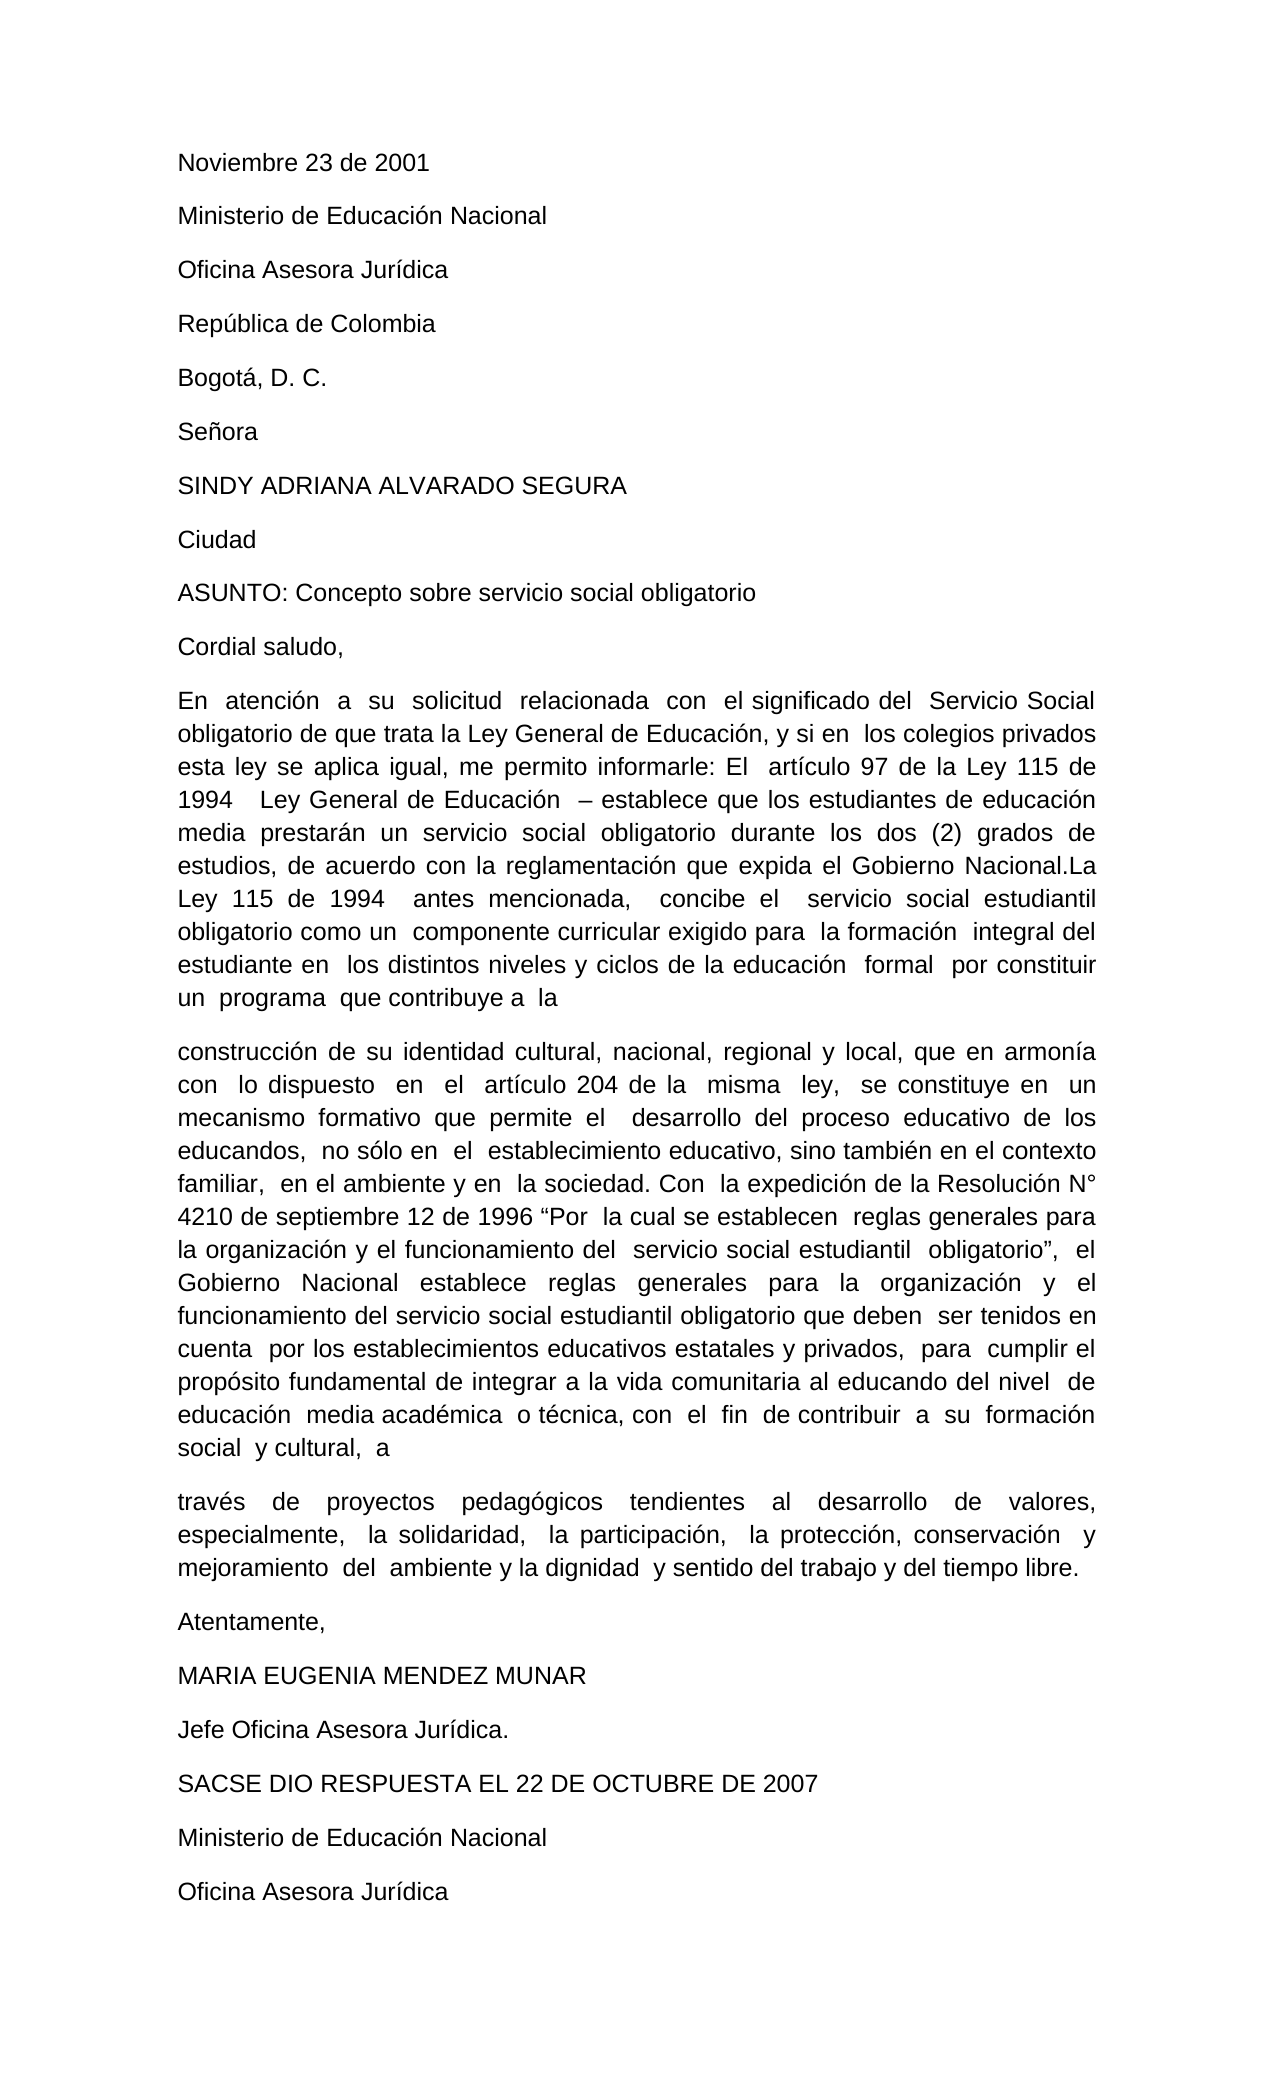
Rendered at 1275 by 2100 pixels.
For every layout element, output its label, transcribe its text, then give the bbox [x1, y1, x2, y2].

text través de proyectos pedagógicos tendientes al desarrollo de valores, especialmente, la solidaridad, la participación, la protección, conservación y mejoramiento del ambiente y la dignidad y sentido del trabajo y del tiempo libre. [177, 1487, 1098, 1582]
text Oficina Asesora Jurídica [177, 1876, 1098, 1905]
text construcción de su identidad cultural, nacional, regional y local, que en armonía con lo dispuesto en el artículo 204 de la misma ley, se constituye en un mecanismo formativo que permite el desarrollo del proceso educativo de los educandos, no sólo en el establecimiento educativo, sino también en el contexto familiar, en el ambiente y en la sociedad. Con la expedición de la Resolución N° 4210 de septiembre 12 de 1996 “Por la cual se establecen reglas generales para la organización y el funcionamiento del servicio social estudiantil obligatorio”, el Gobierno Nacional establece reglas generales para la organización y el funcionamiento del servicio social estudiantil obligatorio que deben ser tenidos en cuenta por los establecimientos educativos estatales y privados, para cumplir el propósito fundamental de integrar a la vida comunitaria al educando del nivel de educación media académica o técnica, con el fin de contribuir a su formación social y cultural, a [177, 1037, 1098, 1462]
text En atención a su solicitud relacionada con el significado del Servicio Social obligatorio de que trata la Ley General de Educación, y si en los colegios privados esta ley se aplica igual, me permito informarle: El artículo 97 de la Ley 115 de 1994 ­ Ley General de Educación – establece que los estudiantes de educación media prestarán un servicio social obligatorio durante los dos (2) grados de estudios, de acuerdo con la reglamentación que expida el Gobierno Nacional.La Ley 115 de 1994 antes mencionada, concibe el servicio social estudiantil obligatorio como un componente curricular exigido para la formación integral del estudiante en los distintos niveles y ciclos de la educación formal por constituir un programa que contribuye a la [177, 686, 1098, 1012]
text Oficina Asesora Jurídica [177, 255, 1098, 284]
text MARIA EUGENIA MENDEZ MUNAR [177, 1661, 1098, 1690]
text Ciudad [177, 524, 1098, 553]
text Jefe Oficina Asesora Jurídica. [177, 1715, 1098, 1744]
text Cordial saludo, [177, 632, 1098, 661]
text Bogotá, D. C. [177, 363, 1098, 392]
text Ministerio de Educación Nacional [177, 1823, 1098, 1851]
text SAC­SE DIO RESPUESTA EL 22 DE OCTUBRE DE 2007 [177, 1769, 1098, 1797]
text Noviembre 23 de 2001 [177, 148, 1098, 176]
text República de Colombia [177, 309, 1098, 338]
text ASUNTO: Concepto sobre servicio social obligatorio [177, 578, 1098, 607]
text Ministerio de Educación Nacional [177, 201, 1098, 230]
text Señora [177, 417, 1098, 446]
text SINDY ADRIANA ALVARADO SEGURA [177, 471, 1098, 499]
text Atentamente, [177, 1607, 1098, 1636]
